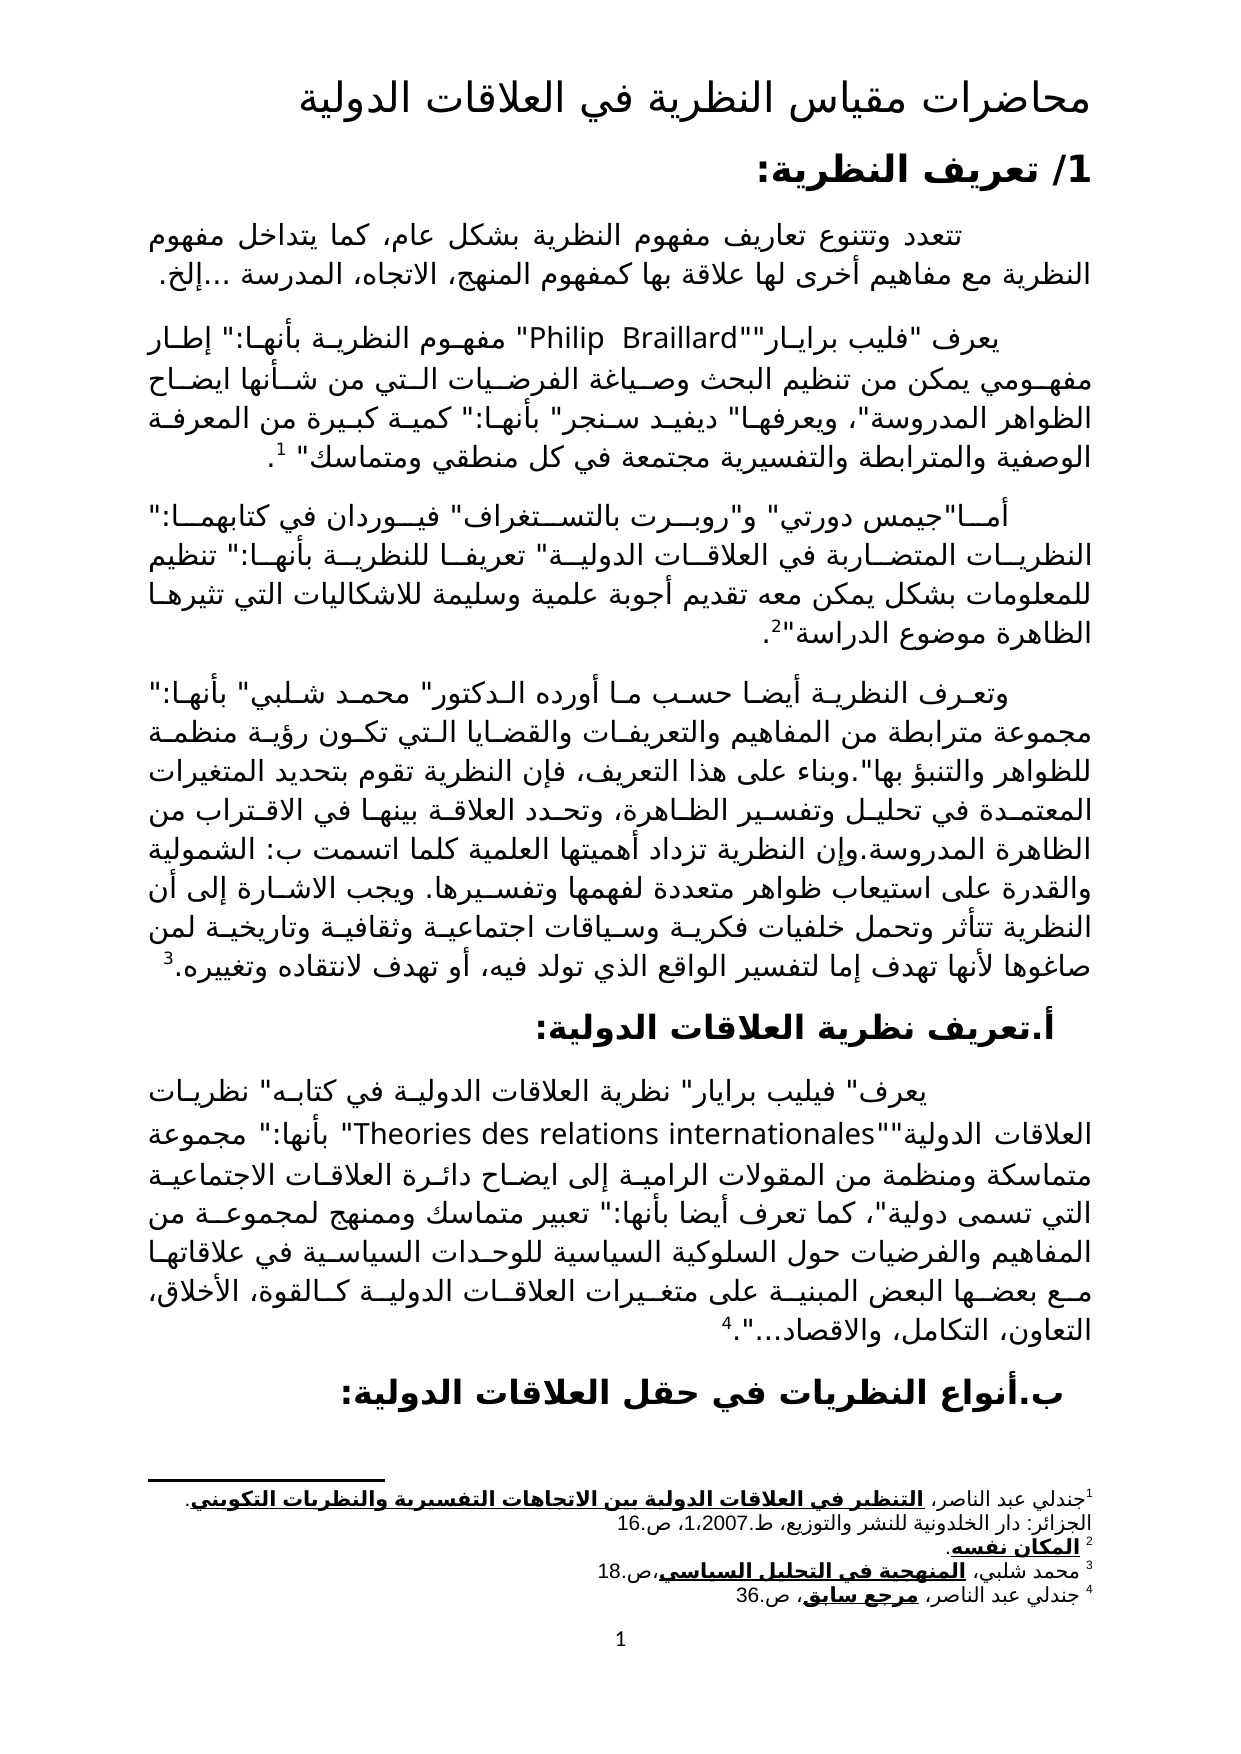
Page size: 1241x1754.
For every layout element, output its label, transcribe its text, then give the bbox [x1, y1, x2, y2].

text أ.تعريف نظرية العلاقات الدولية: [148, 1009, 1093, 1048]
text يعرف" فيليب برايار" نظرية العلاقات الدولية في كتابه" نظريات العلاقات الدولية""Theories des relations internationales" بأنها:" مجموعة متماسكة ومنظمة من المقولات الرامية إلى ايضاح دائرة العلاقات الاجتماعية التي تسمى دولية"، كما تعرف أيضا بأنها:" تعبير متماسك وممنهج لمجموعة من المفاهيم والفرضيات حول السلوكية السياسية للوحدات السياسية في علاقاتها مع بعضها البعض المبنية على متغيرات العلاقات الدولية كالقوة، الأخلاق، التعاون، التكامل، والاقصاد...". [148, 1074, 1093, 1348]
text 1/ تعريف النظرية: [148, 148, 1093, 191]
text يعرف "فليب برايار""Philip Braillard" مفهوم النظرية بأنها:" إطار مفهومي يمكن من تنظيم البحث وصياغة الفرضيات التي من شأنها ايضاح الظواهر المدروسة"، ويعرفها" ديفيد سنجر" بأنها:" كمية كبيرة من المعرفة الوصفية والمترابطة والتفسيرية مجتمعة في كل منطقي ومتماسك" . [148, 317, 1093, 474]
text تتعدد وتتنوع تعاريف مفهوم النظرية بشكل عام، كما يتداخل مفهوم النظرية مع مفاهيم أخرى لها علاقة بها كمفهوم المنهج، الاتجاه، المدرسة ...إلخ. [148, 218, 1093, 291]
text ب.أنواع النظريات في حقل العلاقات الدولية: [148, 1373, 1093, 1412]
text وتعرف النظرية أيضا حسب ما أورده الدكتور" محمد شلبي" بأنها:" مجموعة مترابطة من المفاهيم والتعريفات والقضايا التي تكون رؤية منظمة للظواهر والتنبؤ بها".وبناء على هذا التعريف، فإن النظرية تقوم بتحديد المتغيرات المعتمدة في تحليل وتفسير الظاهرة، وتحدد العلاقة بينها في الاقتراب من الظاهرة المدروسة.وإن النظرية تزداد أهميتها العلمية كلما اتسمت ب: الشمولية والقدرة على استيعاب ظواهر متعددة لفهمها وتفسيرها. ويجب الاشارة إلى أن النظرية تتأثر وتحمل خلفيات فكرية وسياقات اجتماعية وثقافية وتاريخية لمن صاغوها لأنها تهدف إما لتفسير الواقع الذي تولد فيه، أو تهدف لانتقاده وتغييره. [148, 676, 1093, 983]
text أما"جيمس دورتي" و"روبرت بالتستغراف" فيوردان في كتابهما:" النظريات المتضاربة في العلاقات الدولية" تعريفا للنظرية بأنها:" تنظيم للمعلومات بشكل يمكن معه تقديم أجوبة علمية وسليمة للاشكاليات التي تثيرها الظاهرة موضوع الدراسة". [148, 500, 1093, 651]
